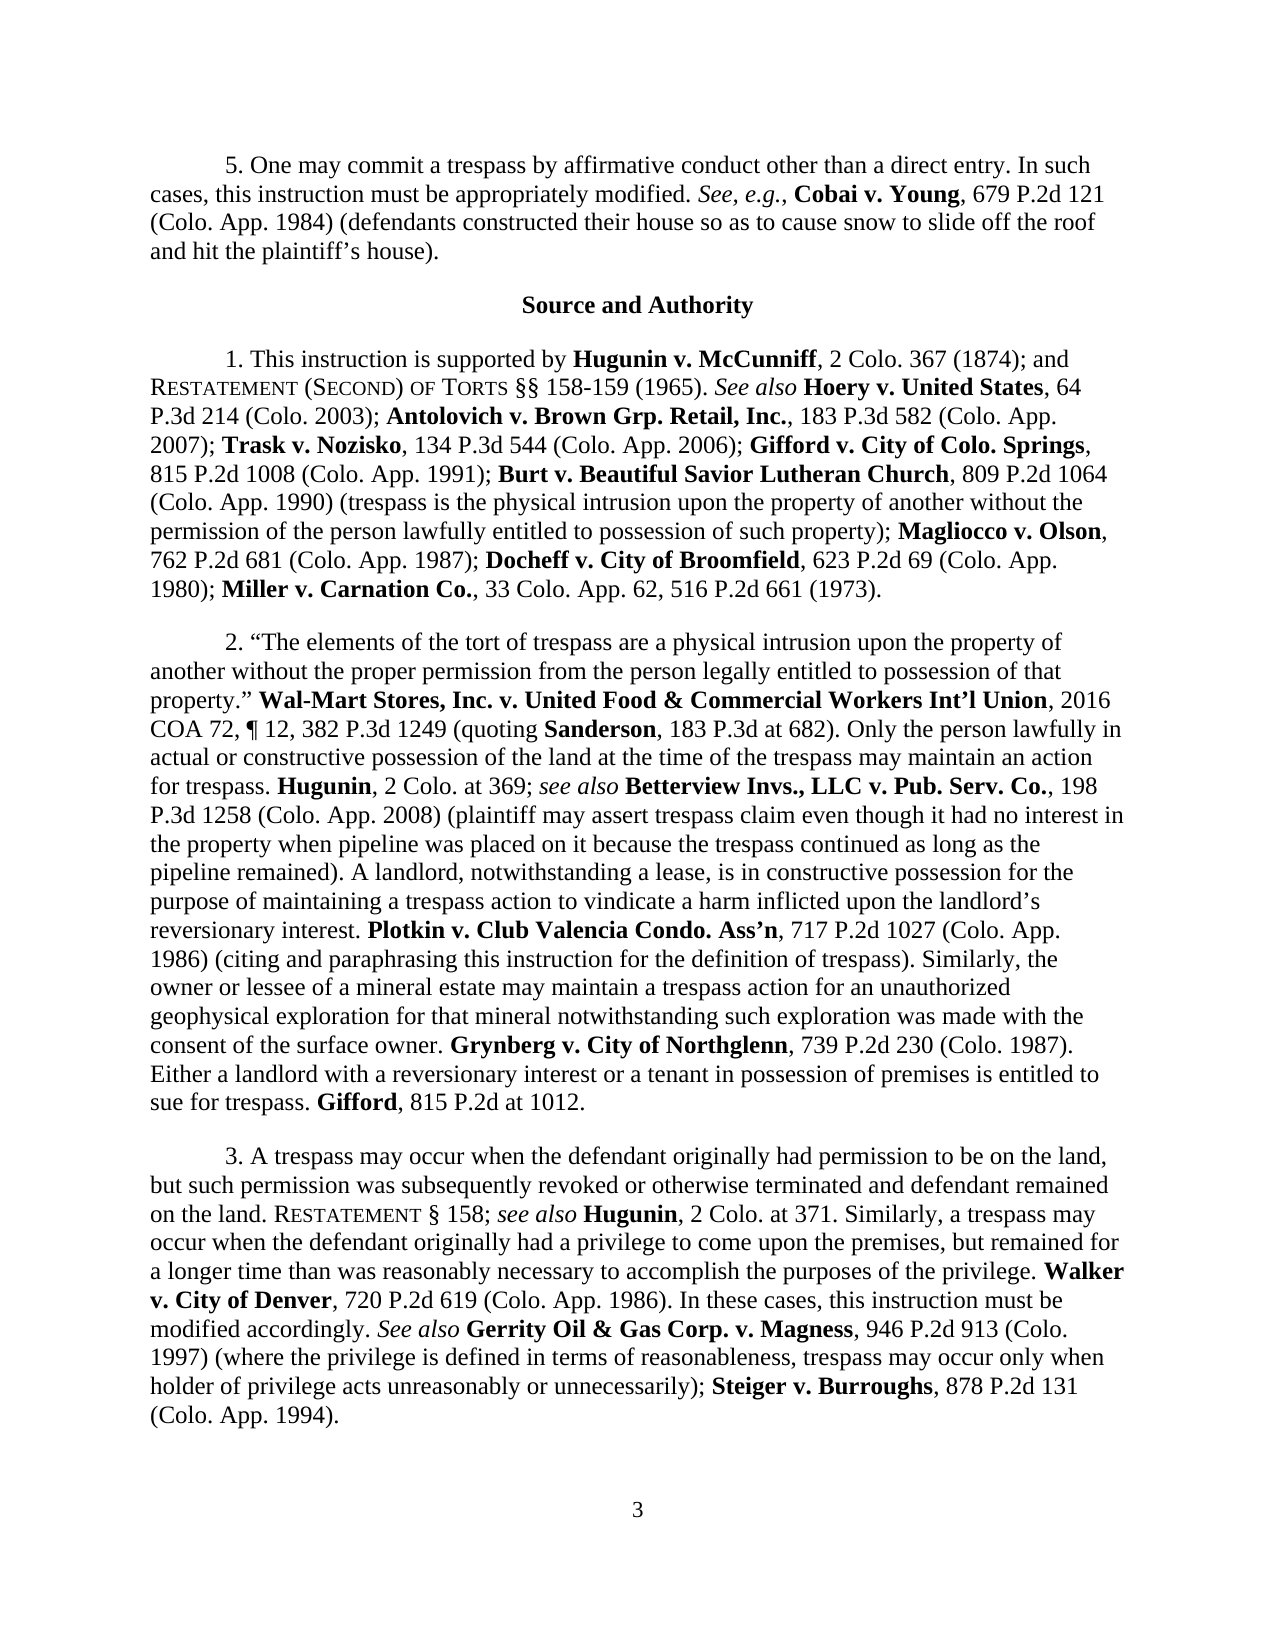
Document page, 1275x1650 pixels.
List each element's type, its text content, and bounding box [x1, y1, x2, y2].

text 2. “The elements of the tort of trespass are a physical intrusion upon the property of another without the proper permission from the person legally entitled to possession of that property.” Wal-Mart Stores, Inc. v. United Food & Commercial Workers Int’l Union, 2016 COA 72, ¶ 12, 382 P.3d 1249 (quoting Sanderson, 183 P.3d at 682). Only the person lawfully in actual or constructive possession of the land at the time of the trespass may maintain an action for trespass. Hugunin, 2 Colo. at 369; see also Betterview Invs., LLC v. Pub. Serv. Co., 198 P.3d 1258 (Colo. App. 2008) (plaintiff may assert trespass claim even though it had no interest in the property when pipeline was placed on it because the trespass continued as long as the pipeline remained). A landlord, notwithstanding a lease, is in constructive possession for the purpose of maintaining a trespass action to vindicate a harm inflicted upon the landlord’s reversionary interest. Plotkin v. Club Valencia Condo. Ass’n, 717 P.2d 1027 (Colo. App. 1986) (citing and paraphrasing this instruction for the definition of trespass). Similarly, the owner or lessee of a mineral estate may maintain a trespass action for an unauthorized geophysical exploration for that mineral notwithstanding such exploration was made with the consent of the surface owner. Grynberg v. City of Northglenn, 739 P.2d 230 (Colo. 1987). Either a landlord with a reversionary interest or a tenant in possession of premises is entitled to sue for trespass. Gifford, 815 P.2d at 1012. [150, 627, 1125, 1116]
text Source and Authority [150, 290, 1125, 319]
text 5. One may commit a trespass by affirmative conduct other than a direct entry. In such cases, this instruction must be appropriately modified. See, e.g., Cobai v. Young, 679 P.2d 121 (Colo. App. 1984) (defendants constructed their house so as to cause snow to slide off the roof and hit the plaintiff’s house). [150, 150, 1125, 265]
text 1. This instruction is supported by Hugunin v. McCunniff, 2 Colo. 367 (1874); and Restatement (Second) of Torts §§ 158-159 (1965). See also Hoery v. United States, 64 P.3d 214 (Colo. 2003); Antolovich v. Brown Grp. Retail, Inc., 183 P.3d 582 (Colo. App. 2007); Trask v. Nozisko, 134 P.3d 544 (Colo. App. 2006); Gifford v. City of Colo. Springs, 815 P.2d 1008 (Colo. App. 1991); Burt v. Beautiful Savior Lutheran Church, 809 P.2d 1064 (Colo. App. 1990) (trespass is the physical intrusion upon the property of another without the permission of the person lawfully entitled to possession of such property); Magliocco v. Olson, 762 P.2d 681 (Colo. App. 1987); Docheff v. City of Broomfield, 623 P.2d 69 (Colo. App. 1980); Miller v. Carnation Co., 33 Colo. App. 62, 516 P.2d 661 (1973). [150, 344, 1125, 602]
text 3. A trespass may occur when the defendant originally had permission to be on the land, but such permission was subsequently revoked or otherwise terminated and defendant remained on the land. Restatement § 158; see also Hugunin, 2 Colo. at 371. Similarly, a trespass may occur when the defendant originally had a privilege to come upon the premises, but remained for a longer time than was reasonably necessary to accomplish the purposes of the privilege. Walker v. City of Denver, 720 P.2d 619 (Colo. App. 1986). In these cases, this instruction must be modified accordingly. See also Gerrity Oil & Gas Corp. v. Magness, 946 P.2d 913 (Colo. 1997) (where the privilege is defined in terms of reasonableness, trespass may occur only when holder of privilege acts unreasonably or unnecessarily); Steiger v. Burroughs, 878 P.2d 131 (Colo. App. 1994). [150, 1141, 1125, 1429]
